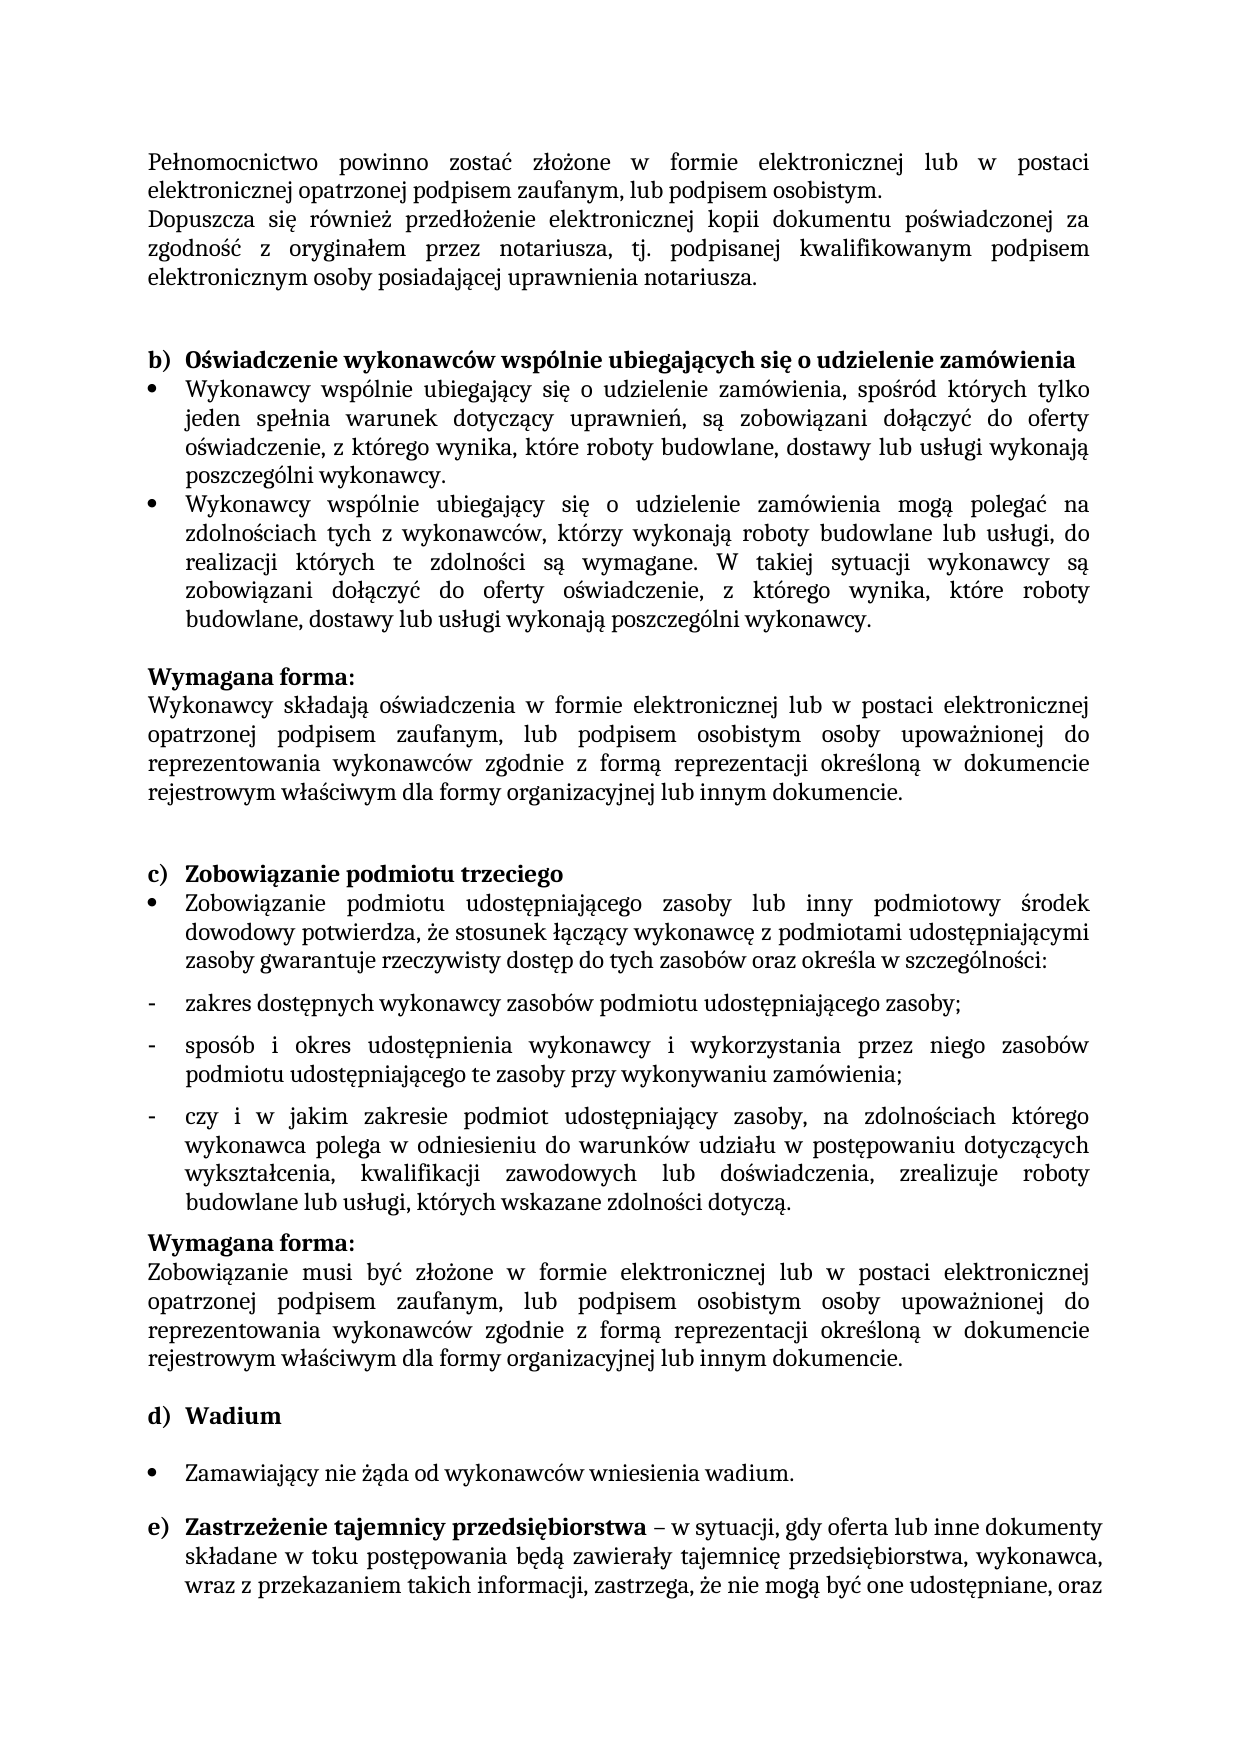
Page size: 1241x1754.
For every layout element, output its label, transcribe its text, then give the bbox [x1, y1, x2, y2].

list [148, 1513, 1104, 1599]
list Zobowiązanie podmiotu trzeciego [148, 860, 1104, 889]
text Wymagana forma: [148, 1229, 1091, 1258]
list sposób i okres udostępnienia wykonawcy i wykorzystania przez niego zasobów podmiotu udostępniającego te zasoby przy wykonywaniu zamówienia; [148, 1030, 1091, 1088]
list Zamawiający nie żąda od wykonawców wniesienia wadium. [148, 1459, 1091, 1488]
list Oświadczenie wykonawców wspólnie ubiegających się o udzielenie zamówienia [148, 346, 1104, 375]
list Wykonawcy wspólnie ubiegający się o udzielenie zamówienia, spośród których tylko jeden spełnia warunek dotyczący uprawnień, są zobowiązani dołączyć do oferty oświadczenie, z którego wynika, które roboty budowlane, dostawy lub usługi wykonają poszczególni wykonawcy. [148, 375, 1091, 490]
list Wykonawcy wspólnie ubiegający się o udzielenie zamówienia mogą polegać na zdolnościach tych z wykonawców, którzy wykonają roboty budowlane lub usługi, do realizacji których te zdolności są wymagane. W takiej sytuacji wykonawcy są zobowiązani dołączyć do oferty oświadczenie, z którego wynika, które roboty budowlane, dostawy lub usługi wykonają poszczególni wykonawcy. [148, 490, 1091, 634]
text Dopuszcza się również przedłożenie elektronicznej kopii dokumentu poświadczonej za zgodność z oryginałem przez notariusza, tj. podpisanej kwalifikowanym podpisem elektronicznym osoby posiadającej uprawnienia notariusza. [148, 205, 1091, 291]
text Zobowiązanie musi być złożone w formie elektronicznej lub w postaci elektronicznej opatrzonej podpisem zaufanym, lub podpisem osobistym osoby upoważnionej do reprezentowania wykonawców zgodnie z formą reprezentacji określoną w dokumencie rejestrowym właściwym dla formy organizacyjnej lub innym dokumencie. [148, 1258, 1091, 1373]
list zakres dostępnych wykonawcy zasobów podmiotu udostępniającego zasoby; [148, 988, 1091, 1017]
list czy i w jakim zakresie podmiot udostępniający zasoby, na zdolnościach którego wykonawca polega w odniesieniu do warunków udziału w postępowaniu dotyczących wykształcenia, kwalifikacji zawodowych lub doświadczenia, zrealizuje roboty budowlane lub usługi, których wskazane zdolności dotyczą. [148, 1101, 1091, 1217]
text Pełnomocnictwo powinno zostać złożone w formie elektronicznej lub w postaci elektronicznej opatrzonej podpisem zaufanym, lub podpisem osobistym. [148, 148, 1091, 205]
list Zobowiązanie podmiotu udostępniającego zasoby lub inny podmiotowy środek dowodowy potwierdza, że stosunek łączący wykonawcę z podmiotami udostępniającymi zasoby gwarantuje rzeczywisty dostęp do tych zasobów oraz określa w szczególności: [148, 889, 1091, 975]
text Wykonawcy składają oświadczenia w formie elektronicznej lub w postaci elektronicznej opatrzonej podpisem zaufanym, lub podpisem osobistym osoby upoważnionej do reprezentowania wykonawców zgodnie z formą reprezentacji określoną w dokumencie rejestrowym właściwym dla formy organizacyjnej lub innym dokumencie. [148, 691, 1091, 806]
list Wadium [148, 1402, 1091, 1431]
text Wymagana forma: [148, 663, 1091, 691]
